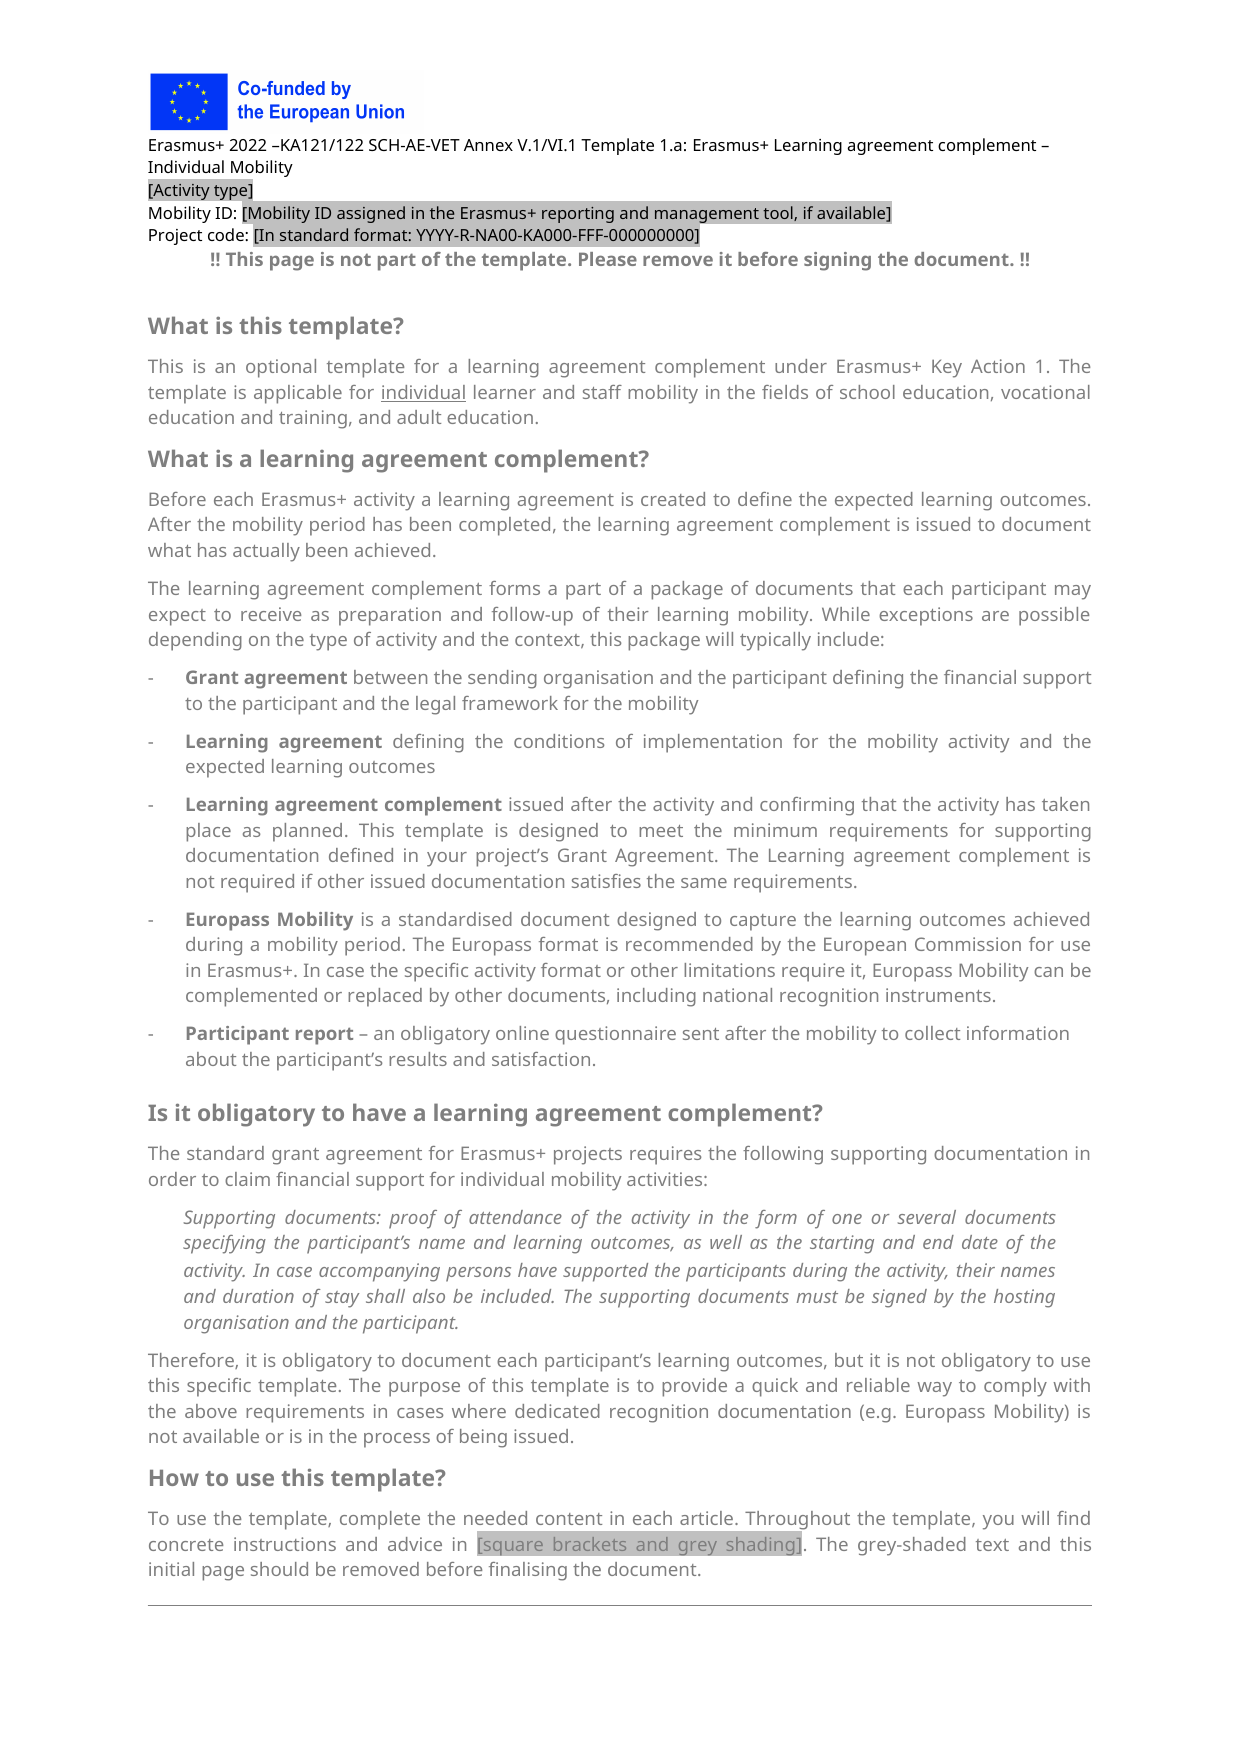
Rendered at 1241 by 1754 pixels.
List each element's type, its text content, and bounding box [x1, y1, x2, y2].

text Supporting documents: proof of attendance of the activity in the form of one or several documents specifying the participant’s name and learning outcomes, as well as the starting and end date of the activity. In case accompanying persons have supported the participants during the activity, their names and duration of stay shall also be included. The supporting documents must be signed by the hosting organisation and the participant. [183, 1204, 1057, 1334]
text What is this template? [148, 310, 1092, 341]
text What is a learning agreement complement? [148, 442, 1092, 474]
list Learning agreement defining the conditions of implementation for the mobility activity and the expected learning outcomes [148, 728, 1092, 779]
text To use the template, complete the needed content in each article. Throughout the template, you will find concrete instructions and advice in [square brackets and grey shading]. The grey-shaded text and this initial page should be removed before finalising the document. [148, 1505, 1092, 1582]
text The learning agreement complement forms a part of a package of documents that each participant may expect to receive as preparation and follow-up of their learning mobility. While exceptions are possible depending on the type of activity and the context, this package will typically include: [148, 575, 1092, 652]
list Learning agreement complement issued after the activity and confirming that the activity has taken place as planned. This template is designed to meet the minimum requirements for supporting documentation defined in your project’s Grant Agreement. The Learning agreement complement is not required if other issued documentation satisfies the same requirements. [148, 791, 1092, 893]
text Therefore, it is obligatory to document each participant’s learning outcomes, but it is not obligatory to use this specific template. The purpose of this template is to provide a quick and reliable way to comply with the above requirements in cases where dedicated recognition documentation (e.g. Europass Mobility) is not available or is in the process of being issued. [148, 1347, 1092, 1449]
text How to use this template? [148, 1462, 1092, 1493]
list Participant report – an obligatory online questionnaire sent after the mobility to collect information about the participant’s results and satisfaction. [148, 1021, 1092, 1072]
text !! This page is not part of the template. Please remove it before signing the document. !! [148, 247, 1092, 272]
text This is an optional template for a learning agreement complement under Erasmus+ Key Action 1. The template is applicable for individual learner and staff mobility in the fields of school education, vocational education and training, and adult education. [148, 353, 1092, 430]
list Grant agreement between the sending organisation and the participant defining the financial support to the participant and the legal framework for the mobility [148, 664, 1092, 715]
text Before each Erasmus+ activity a learning agreement is created to define the expected learning outcomes. After the mobility period has been completed, the learning agreement complement is issued to document what has actually been achieved. [148, 486, 1092, 563]
picture [147, 70, 424, 134]
text Is it obligatory to have a learning agreement complement? [148, 1097, 1092, 1128]
list Europass Mobility is a standardised document designed to capture the learning outcomes achieved during a mobility period. The Europass format is recommended by the European Commission for use in Erasmus+. In case the specific activity format or other limitations require it, Europass Mobility can be complemented or replaced by other documents, including national recognition instruments. [148, 906, 1092, 1008]
text The standard grant agreement for Erasmus+ projects requires the following supporting documentation in order to claim financial support for individual mobility activities: [148, 1140, 1092, 1191]
